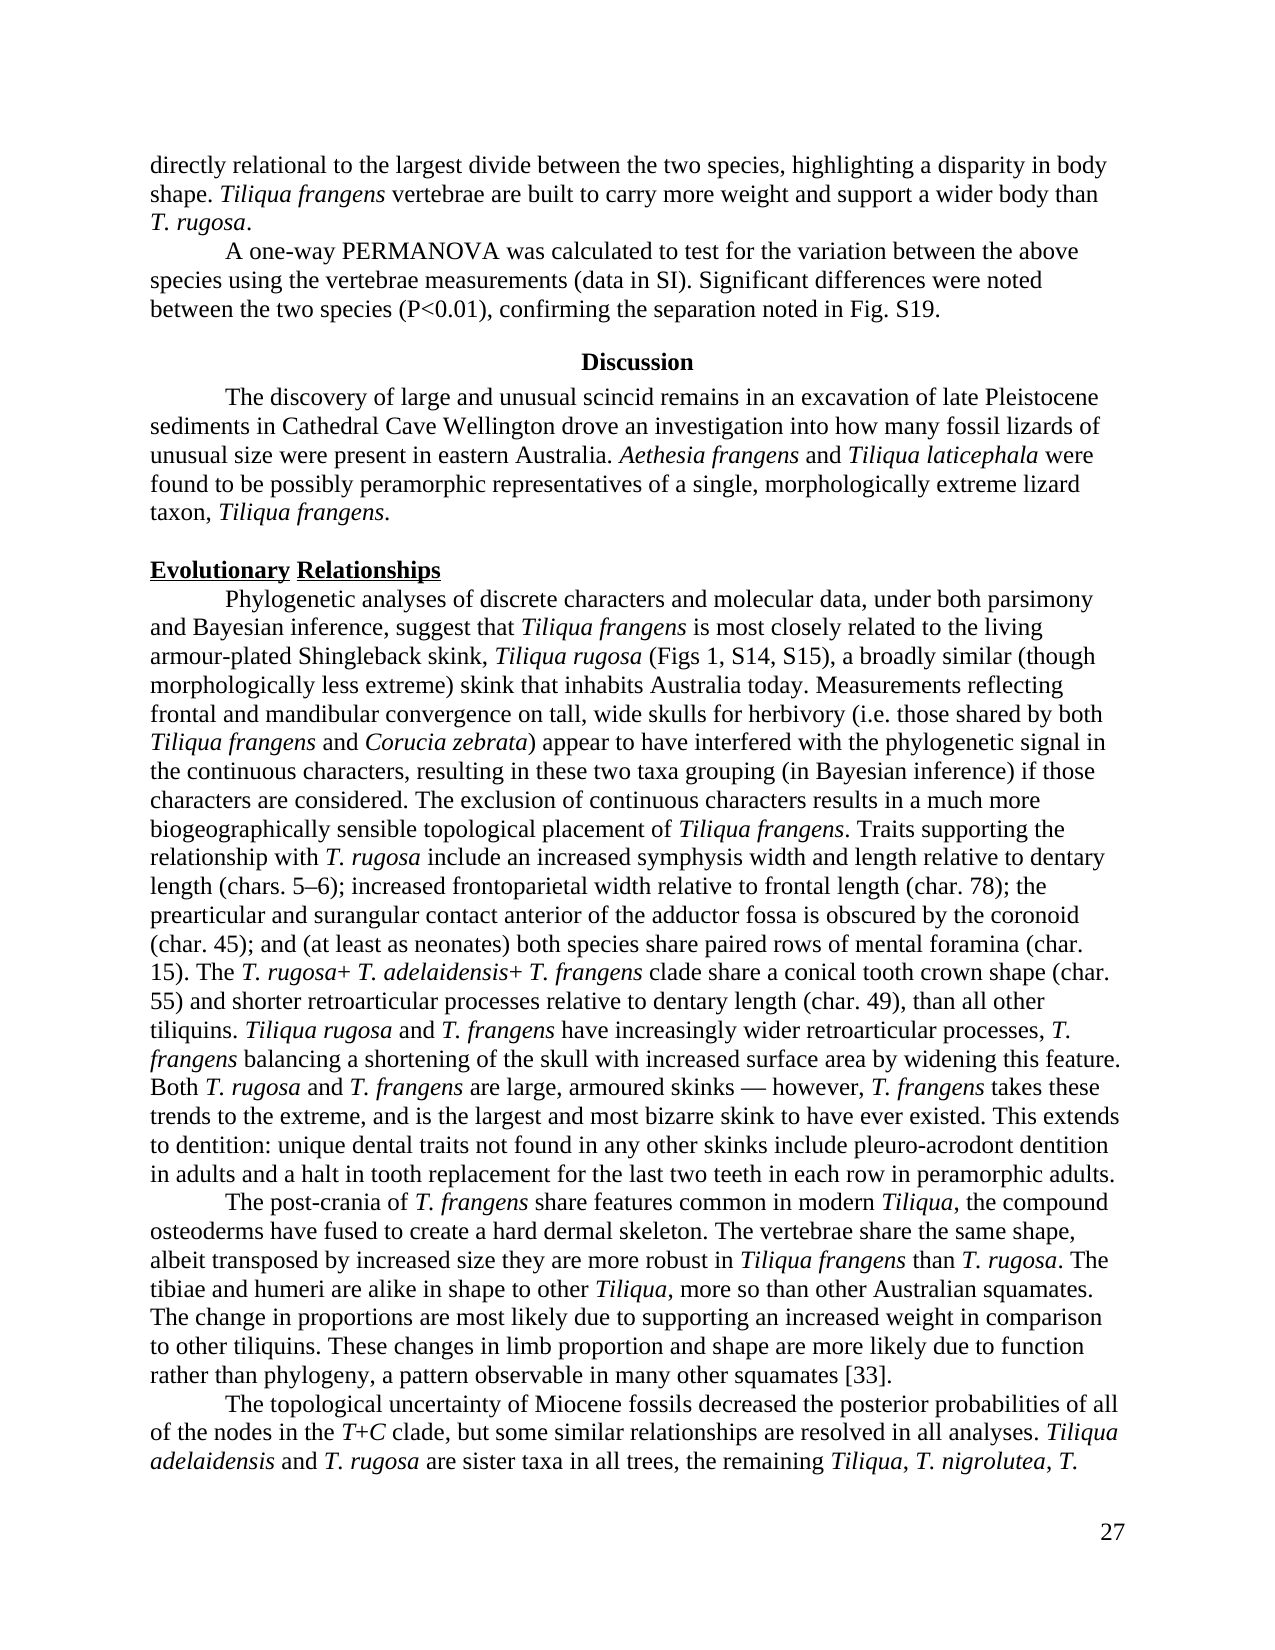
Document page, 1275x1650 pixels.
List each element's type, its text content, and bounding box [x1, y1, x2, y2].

subtitle Evolutionary Relationships [150, 555, 1125, 584]
subtitle Discussion [150, 347, 1125, 376]
text The post-crania of T. frangens share features common in modern Tiliqua, the compound osteoderms have fused to create a hard dermal skeleton. The vertebrae share the same shape, albeit transposed by increased size they are more robust in Tiliqua frangens than T. rugosa. The tibiae and humeri are alike in shape to other Tiliqua, more so than other Australian squamates. The change in proportions are most likely due to supporting an increased weight in comparison to other tiliquins. These changes in limb proportion and shape are more likely due to function rather than phylogeny, a pattern observable in many other squamates [33]. [150, 1187, 1125, 1389]
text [150, 150, 1125, 236]
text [150, 1389, 1125, 1475]
text A one-way PERMANOVA was calculated to test for the variation between the above species using the vertebrae measurements (data in SI). Significant differences were noted between the two species (P<0.01), confirming the separation noted in Fig. S19. [150, 236, 1125, 322]
text The discovery of large and unusual scincid remains in an excavation of late Pleistocene sediments in Cathedral Cave Wellington drove an investigation into how many fossil lizards of unusual size were present in eastern Australia. Aethesia frangens and Tiliqua laticephala were found to be possibly peramorphic representatives of a single, morphologically extreme lizard taxon, Tiliqua frangens. [150, 382, 1125, 526]
text Phylogenetic analyses of discrete characters and molecular data, under both parsimony and Bayesian inference, suggest that Tiliqua frangens is most closely related to the living armour-plated Shingleback skink, Tiliqua rugosa (Figs 1, S14, S15), a broadly similar (though morphologically less extreme) skink that inhabits Australia today. Measurements reflecting frontal and mandibular convergence on tall, wide skulls for herbivory (i.e. those shared by both Tiliqua frangens and Corucia zebrata) appear to have interfered with the phylogenetic signal in the continuous characters, resulting in these two taxa grouping (in Bayesian inference) if those characters are considered. The exclusion of continuous characters results in a much more biogeographically sensible topological placement of Tiliqua frangens. Traits supporting the relationship with T. rugosa include an increased symphysis width and length relative to dentary length (chars. 5–6); increased frontoparietal width relative to frontal length (char. 78); the prearticular and surangular contact anterior of the adductor fossa is obscured by the coronoid (char. 45); and (at least as neonates) both species share paired rows of mental foramina (char. 15). The T. rugosa+ T. adelaidensis+ T. frangens clade share a conical tooth crown shape (char. 55) and shorter retroarticular processes relative to dentary length (char. 49), than all other tiliquins. Tiliqua rugosa and T. frangens have increasingly wider retroarticular processes, T. frangens balancing a shortening of the skull with increased surface area by widening this feature. Both T. rugosa and T. frangens are large, armoured skinks — however, T. frangens takes these trends to the extreme, and is the largest and most bizarre skink to have ever existed. This extends to dentition: unique dental traits not found in any other skinks include pleuro-acrodont dentition in adults and a halt in tooth replacement for the last two teeth in each row in peramorphic adults. [150, 584, 1125, 1187]
